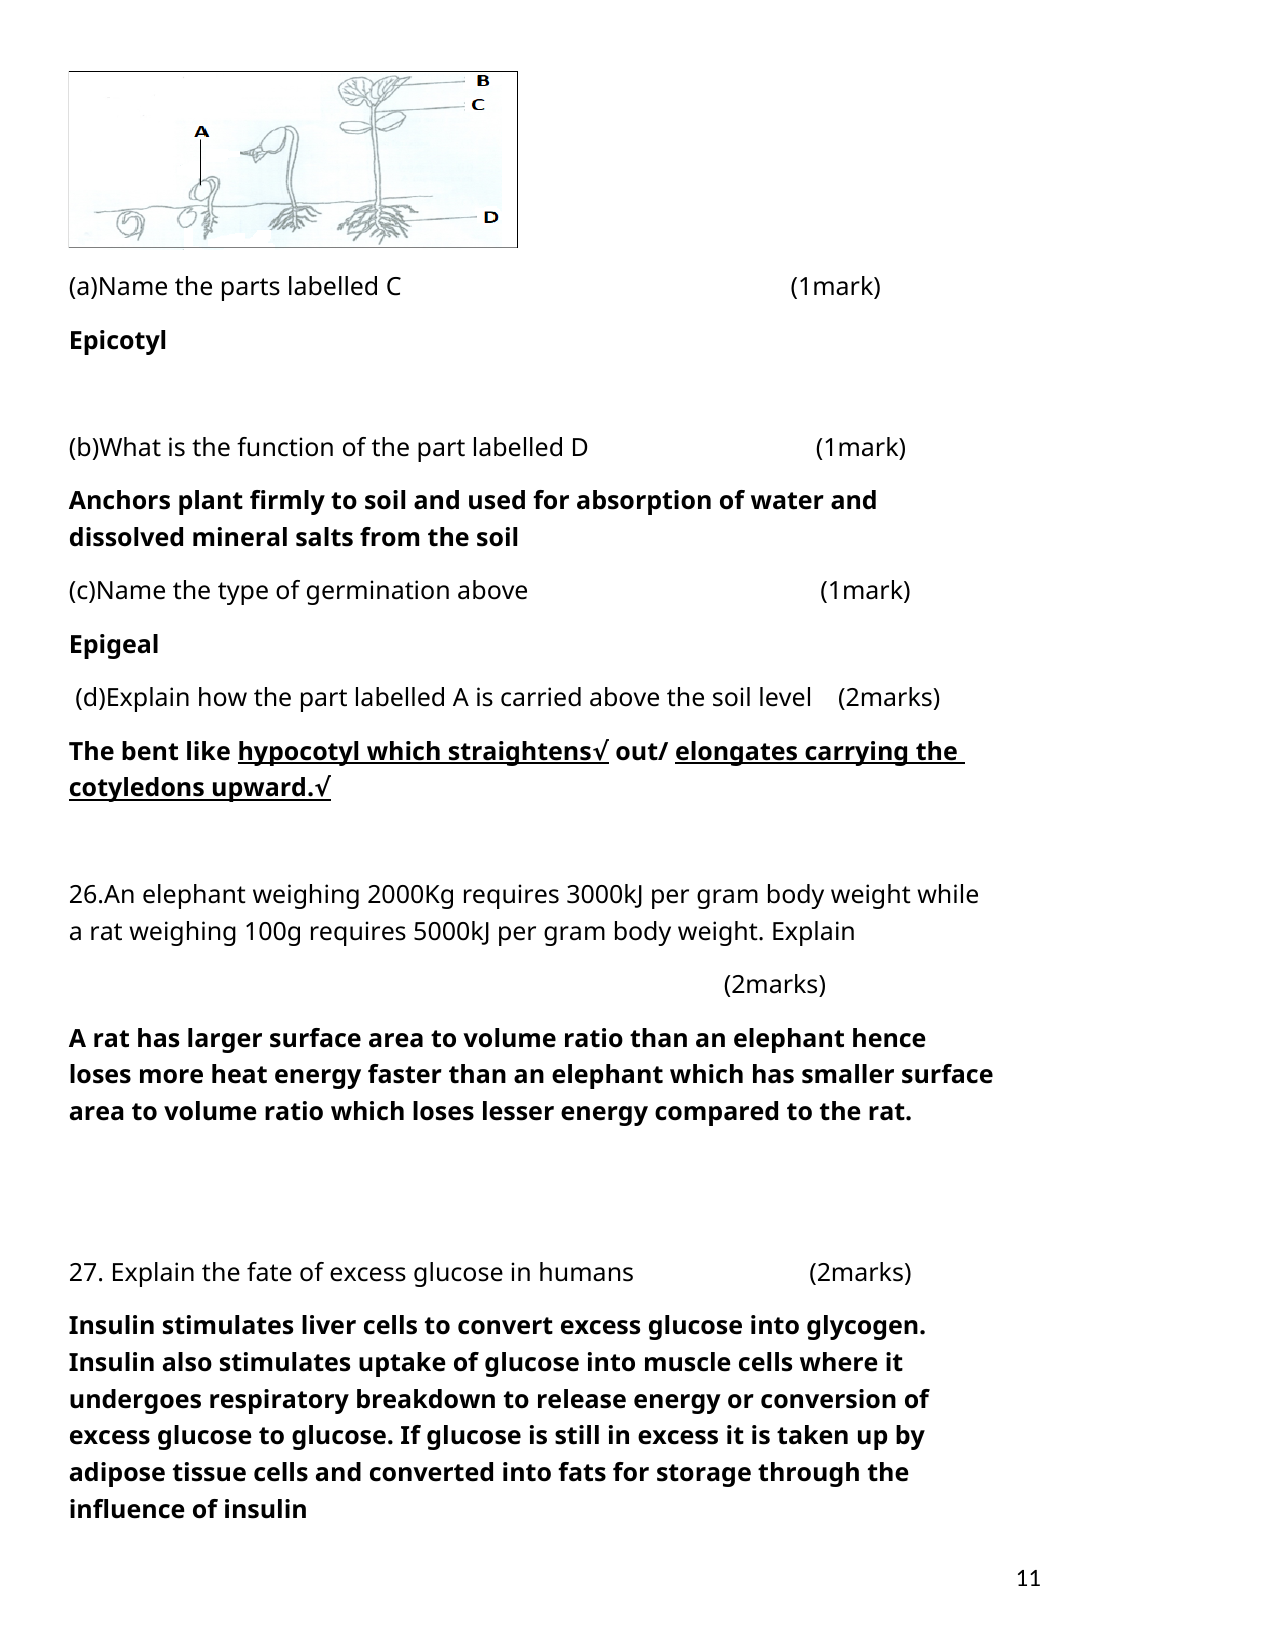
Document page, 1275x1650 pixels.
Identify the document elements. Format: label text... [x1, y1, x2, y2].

text (a)Name the parts labelled C (1mark) [69, 269, 996, 303]
text Anchors plant firmly to soil and used for absorption of water and dissolved mineral salts from the soil [69, 483, 996, 553]
text A rat has larger surface area to volume ratio than an elephant hence loses more heat energy faster than an elephant which has smaller surface area to volume ratio which loses lesser energy compared to the rat. [69, 1020, 996, 1128]
text The bent like hypocotyl which straightens√ out/ elongates carrying the cotyledons upward.√ [69, 733, 996, 804]
text (2marks) [69, 967, 996, 1001]
text 26.An elephant weighing 2000Kg requires 3000kJ per gram body weight while a rat weighing 100g requires 5000kJ per gram body weight. Explain [69, 877, 996, 948]
text (b)What is the function of the part labelled D (1mark) [69, 429, 996, 463]
text Epigeal [69, 626, 996, 660]
text Epicotyl [69, 322, 996, 356]
picture [68, 68, 522, 250]
text (d)Explain how the part labelled A is carried above the soil level (2marks) [69, 680, 996, 714]
text 27. Explain the fate of excess glucose in humans (2marks) [69, 1254, 996, 1288]
text Insulin stimulates liver cells to convert excess glucose into glycogen. Insulin also stimulates uptake of glucose into muscle cells where it undergoes respiratory breakdown to release energy or conversion of excess glucose to glucose. If glucose is still in excess it is taken up by adipose tissue cells and converted into fats for storage through the influence of insulin [69, 1308, 996, 1526]
text (c)Name the type of germination above (1mark) [69, 573, 996, 607]
